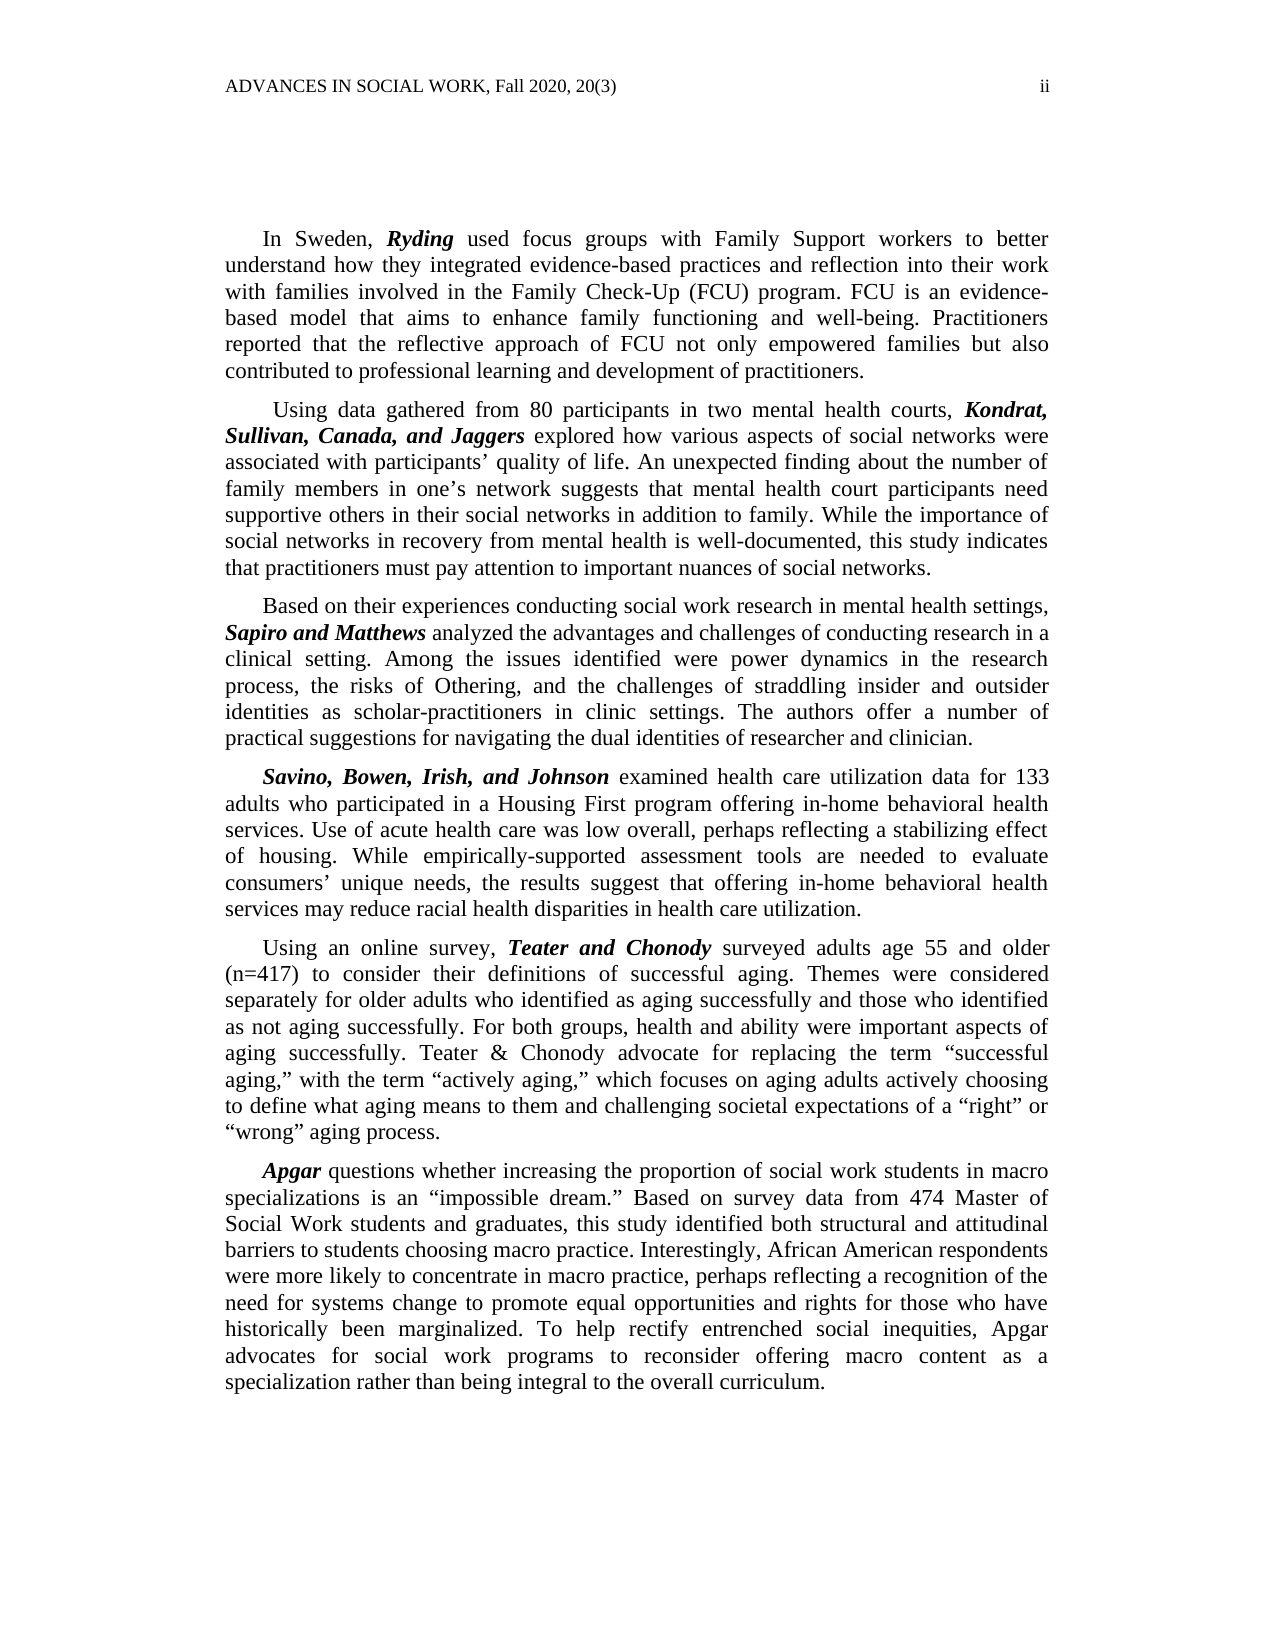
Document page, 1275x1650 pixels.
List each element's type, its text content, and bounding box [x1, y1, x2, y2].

text Savino, Bowen, Irish, and Johnson examined health care utilization data for 133 adults who participated in a Housing First program offering in-home behavioral health services. Use of acute health care was low overall, perhaps reflecting a stabilizing effect of housing. While empirically-supported assessment tools are needed to evaluate consumers’ unique needs, the results suggest that offering in-home behavioral health services may reduce racial health disparities in health care utilization. [225, 763, 1050, 921]
text In Sweden, Ryding used focus groups with Family Support workers to better understand how they integrated evidence-based practices and reflection into their work with families involved in the Family Check-Up (FCU) program. FCU is an evidence-based model that aims to enhance family functioning and well-being. Practitioners reported that the reflective approach of FCU not only empowered families but also contributed to professional learning and development of practitioners. [225, 225, 1050, 383]
text Apgar questions whether increasing the proportion of social work students in macro specializations is an “impossible dream.” Based on survey data from 474 Master of Social Work students and graduates, this study identified both structural and attitudinal barriers to students choosing macro practice. Interestingly, African American respondents were more likely to concentrate in macro practice, perhaps reflecting a recognition of the need for systems change to promote equal opportunities and rights for those who have historically been marginalized. To help rectify entrenched social inequities, Apgar advocates for social work programs to reconsider offering macro content as a specialization rather than being integral to the overall curriculum. [225, 1157, 1050, 1394]
text Using data gathered from 80 participants in two mental health courts, Kondrat, Sullivan, Canada, and Jaggers explored how various aspects of social networks were associated with participants’ quality of life. An unexpected finding about the number of family members in one’s network suggests that mental health court participants need supportive others in their social networks in addition to family. While the importance of social networks in recovery from mental health is well-documented, this study indicates that practitioners must pay attention to important nuances of social networks. [225, 396, 1050, 580]
text Based on their experiences conducting social work research in mental health settings, Sapiro and Matthews analyzed the advantages and challenges of conducting research in a clinical setting. Among the issues identified were power dynamics in the research process, the risks of Othering, and the challenges of straddling insider and outsider identities as scholar-practitioners in clinic settings. The authors offer a number of practical suggestions for navigating the dual identities of researcher and clinician. [225, 593, 1050, 751]
text Using an online survey, Teater and Chonody surveyed adults age 55 and older (n=417) to consider their definitions of successful aging. Themes were considered separately for older adults who identified as aging successfully and those who identified as not aging successfully. For both groups, health and ability were important aspects of aging successfully. Teater & Chonody advocate for replacing the term “successful aging,” with the term “actively aging,” which focuses on aging adults actively choosing to define what aging means to them and challenging societal expectations of a “right” or “wrong” aging process. [225, 934, 1050, 1145]
